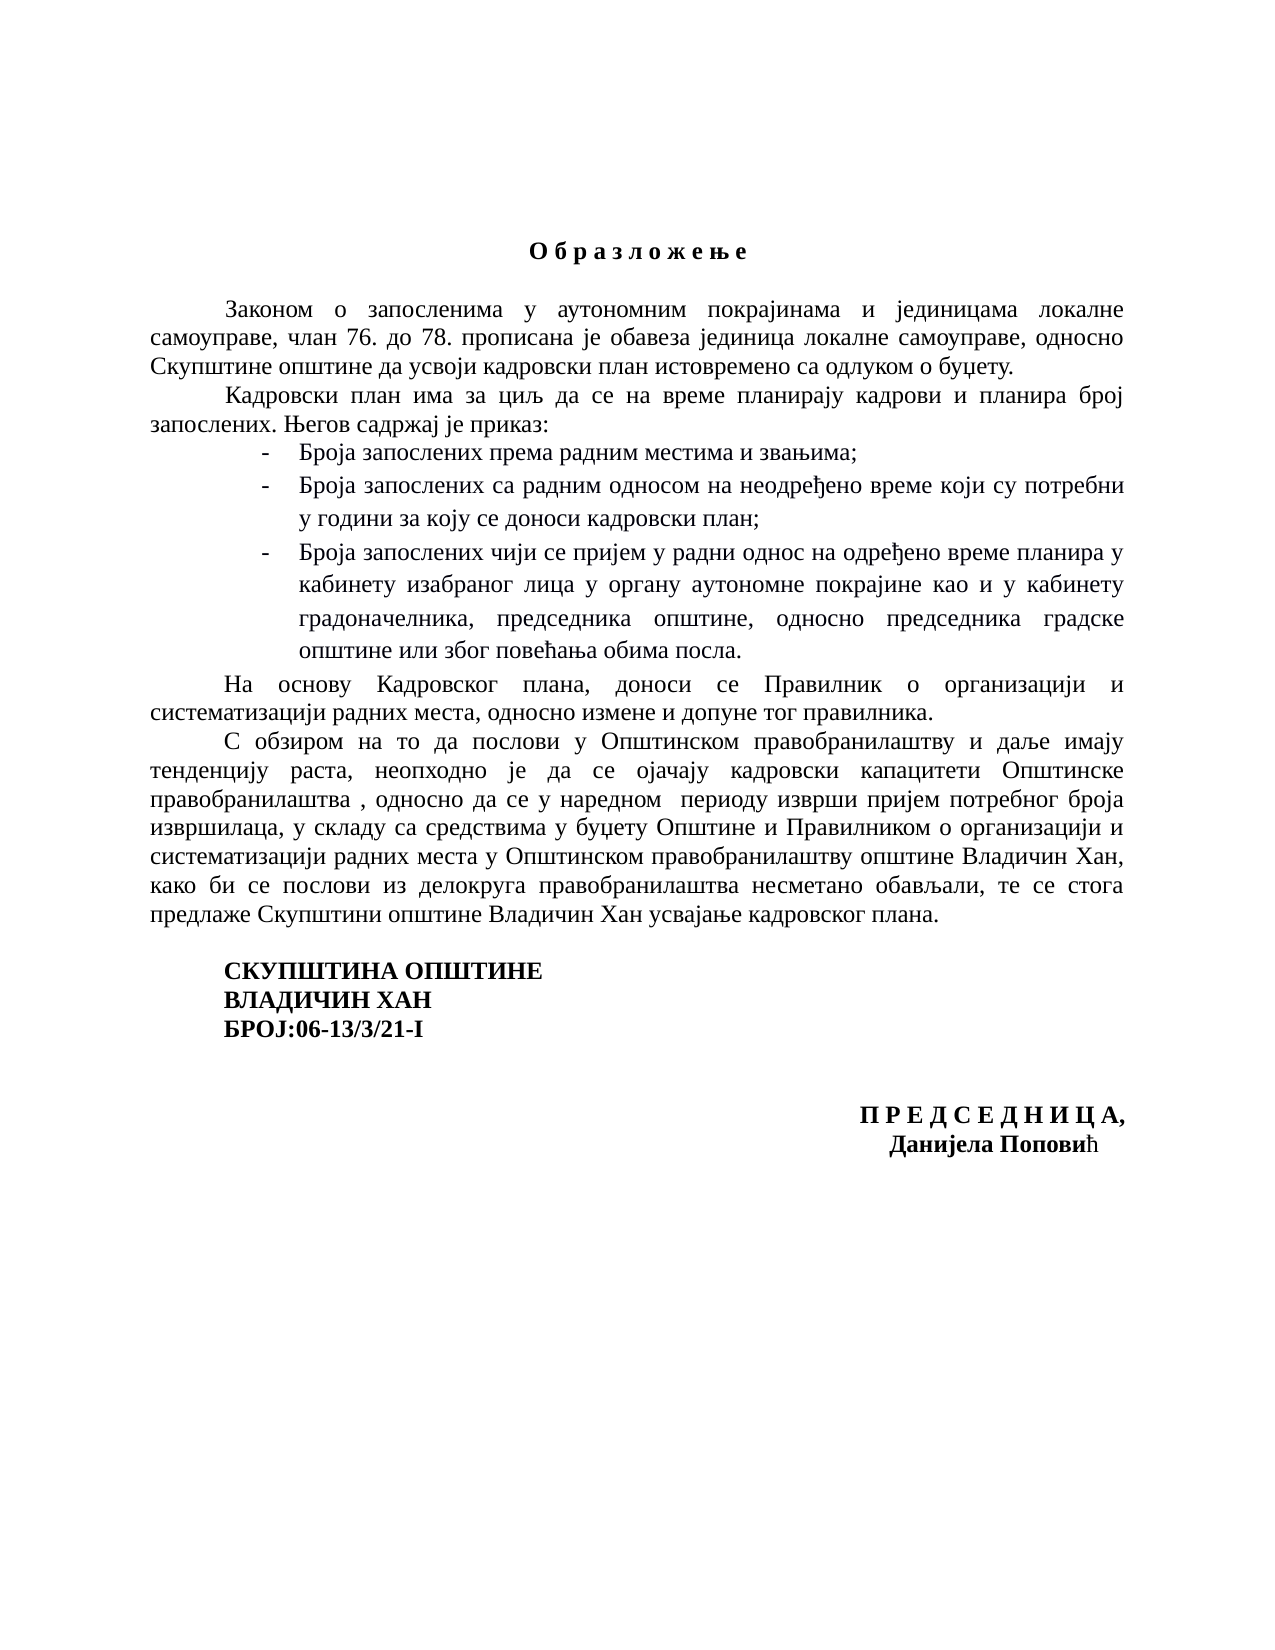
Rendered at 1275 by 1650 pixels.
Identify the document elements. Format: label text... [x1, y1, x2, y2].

text СКУПШТИНА ОПШТИНЕ [150, 956, 1125, 985]
text На основу Кадровског плана, доноси се Правилник о организацији и систематизацији радних места, односно измене и допуне тог правилника. [150, 669, 1125, 726]
text Кадровски план има за циљ да се на време планирају кадрови и планира број запослених. Његов садржај је приказ: [150, 380, 1125, 437]
text Законом о запосленима у аутономним покрајинама и јединицама локалне самоуправе, члан 76. до 78. прописана је обавеза јединица локалне самоуправе, односно Скупштине општине да усвоји кадровски план истовремено са одлуком о буџету. [150, 294, 1125, 380]
text БРОЈ:06-13/3/21-I [150, 1014, 1125, 1042]
list Броја запослених са радним односом на неодређено време који су потребни у години за коју се доноси кадровски план; [261, 471, 1125, 532]
text О б р а з л о ж е њ е [150, 236, 1125, 265]
list Броја запослених чији се пријем у радни однос на одређено време планира у кабинету изабраног лица у органу аутономне покрајине као и у кабинету градоначелника, председника општине, односно председника градске општине или због повећања обима посла. [261, 537, 1125, 664]
text С обзиром на то да послови у Општинском правобранилаштву и даље имају тенденцију раста, неопходно је да се ојачају кадровски капацитети Општинске правобранилаштва , односно да се у наредном периоду изврши пријем потребног броја извршилаца, у складу са средствима у буџету Општине и Правилником о организацији и систематизацији радних места у Општинском правобранилаштву општине Владичин Хан, како би се послови из делокруга правобранилаштва несметано обављали, те се стога предлаже Скупштини општине Владичин Хан усвајање кадровског плана. [150, 726, 1125, 927]
text Данијела Поповић [150, 1129, 1125, 1157]
text П Р Е Д С Е Д Н И Ц А, [150, 1100, 1125, 1129]
text ВЛАДИЧИН ХАН [150, 985, 1125, 1014]
list Броја запослених према радним местима и звањима; [261, 437, 1125, 466]
